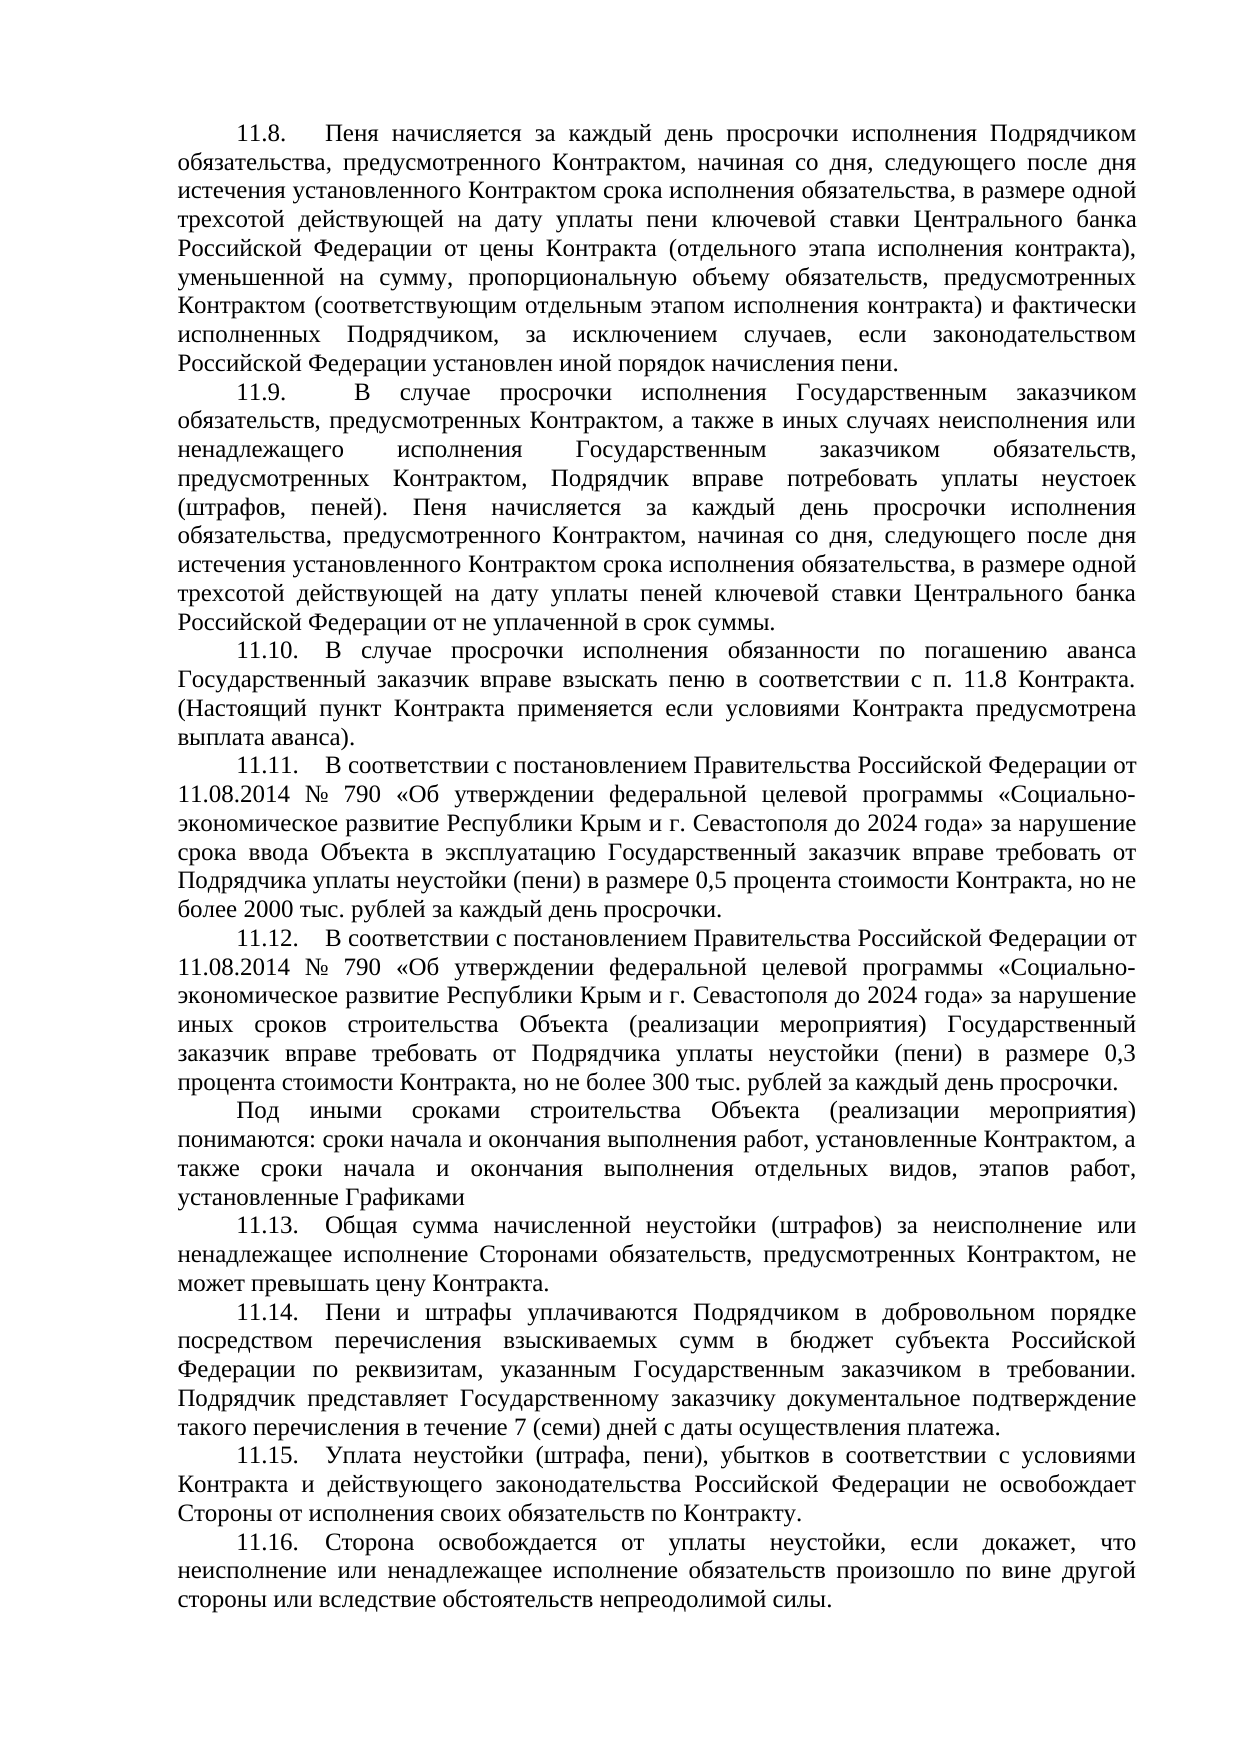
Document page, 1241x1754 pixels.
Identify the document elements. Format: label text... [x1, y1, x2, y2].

text Под иными сроками строительства Объекта (реализации мероприятия) понимаются: сроки начала и окончания выполнения работ, установленные Контрактом, а также сроки начала и окончания выполнения отдельных видов, этапов работ, установленные Графиками [177, 1096, 1137, 1211]
list Пени и штрафы уплачиваются Подрядчиком в добровольном порядке посредством перечисления взыскиваемых сумм в бюджет субъекта Российской Федерации по реквизитам, указанным Государственным заказчиком в требовании. Подрядчик представляет Государственному заказчику документальное подтверждение такого перечисления в течение 7 (семи) дней с даты осуществления платежа. [177, 1297, 1137, 1441]
list В соответствии с постановлением Правительства Российской Федерации от 11.08.2014 № 790 «Об утверждении федеральной целевой программы «Социально-экономическое развитие Республики Крым и г. Севастополя до 2024 года» за нарушение срока ввода Объекта в эксплуатацию Государственный заказчик вправе требовать от Подрядчика уплаты неустойки (пени) в размере 0,5 процента стоимости Контракта, но не более 2000 тыс. рублей за каждый день просрочки. [177, 751, 1137, 923]
list Пеня начисляется за каждый день просрочки исполнения Подрядчиком обязательства, предусмотренного Контрактом, начиная со дня, следующего после дня истечения установленного Контрактом срока исполнения обязательства, в размере одной трехсотой действующей на дату уплаты пени ключевой ставки Центрального банка Российской Федерации от цены Контракта (отдельного этапа исполнения контракта), уменьшенной на сумму, пропорциональную объему обязательств, предусмотренных Контрактом (соответствующим отдельным этапом исполнения контракта) и фактически исполненных Подрядчиком, за исключением случаев, если законодательством Российской Федерации установлен иной порядок начисления пени. [177, 204, 1137, 377]
list Уплата неустойки (штрафа, пени), убытков в соответствии с условиями Контракта и действующего законодательства Российской Федерации не освобождает Стороны от исполнения своих обязательств по Контракту. [177, 1441, 1137, 1527]
list В случае просрочки исполнения обязанности по погашению аванса Государственный заказчик вправе взыскать пеню в соответствии с п. 11.8 Контракта. (Настоящий пункт Контракта применяется если условиями Контракта предусмотрена выплата аванса). [177, 636, 1137, 751]
list В случае просрочки исполнения Государственным заказчиком обязательств, предусмотренных Контрактом, а также в иных случаях неисполнения или ненадлежащего исполнения Государственным заказчиком обязательств, предусмотренных Контрактом, Подрядчик вправе потребовать уплаты неустоек (штрафов, пеней). Пеня начисляется за каждый день просрочки исполнения обязательства, предусмотренного Контрактом, начиная со дня, следующего после дня истечения установленного Контрактом срока исполнения обязательства, в размере одной трехсотой действующей на дату уплаты пеней ключевой ставки Центрального банка Российской Федерации от не уплаченной в срок суммы. [177, 377, 1137, 636]
list В соответствии с постановлением Правительства Российской Федерации от 11.08.2014 № 790 «Об утверждении федеральной целевой программы «Социально-экономическое развитие Республики Крым и г. Севастополя до 2024 года» за нарушение иных сроков строительства Объекта (реализации мероприятия) Государственный заказчик вправе требовать от Подрядчика уплаты неустойки (пени) в размере 0,3 процента стоимости Контракта, но не более 300 тыс. рублей за каждый день просрочки. [177, 923, 1137, 1096]
list Сторона освобождается от уплаты неустойки, если докажет, что неисполнение или ненадлежащее исполнение обязательств произошло по вине другой стороны или вследствие обстоятельств непреодолимой силы. [177, 1527, 1137, 1613]
list Общая сумма начисленной неустойки (штрафов) за неисполнение или ненадлежащее исполнение Сторонами обязательств, предусмотренных Контрактом, не может превышать цену Контракта. [177, 1211, 1137, 1297]
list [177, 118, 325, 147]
